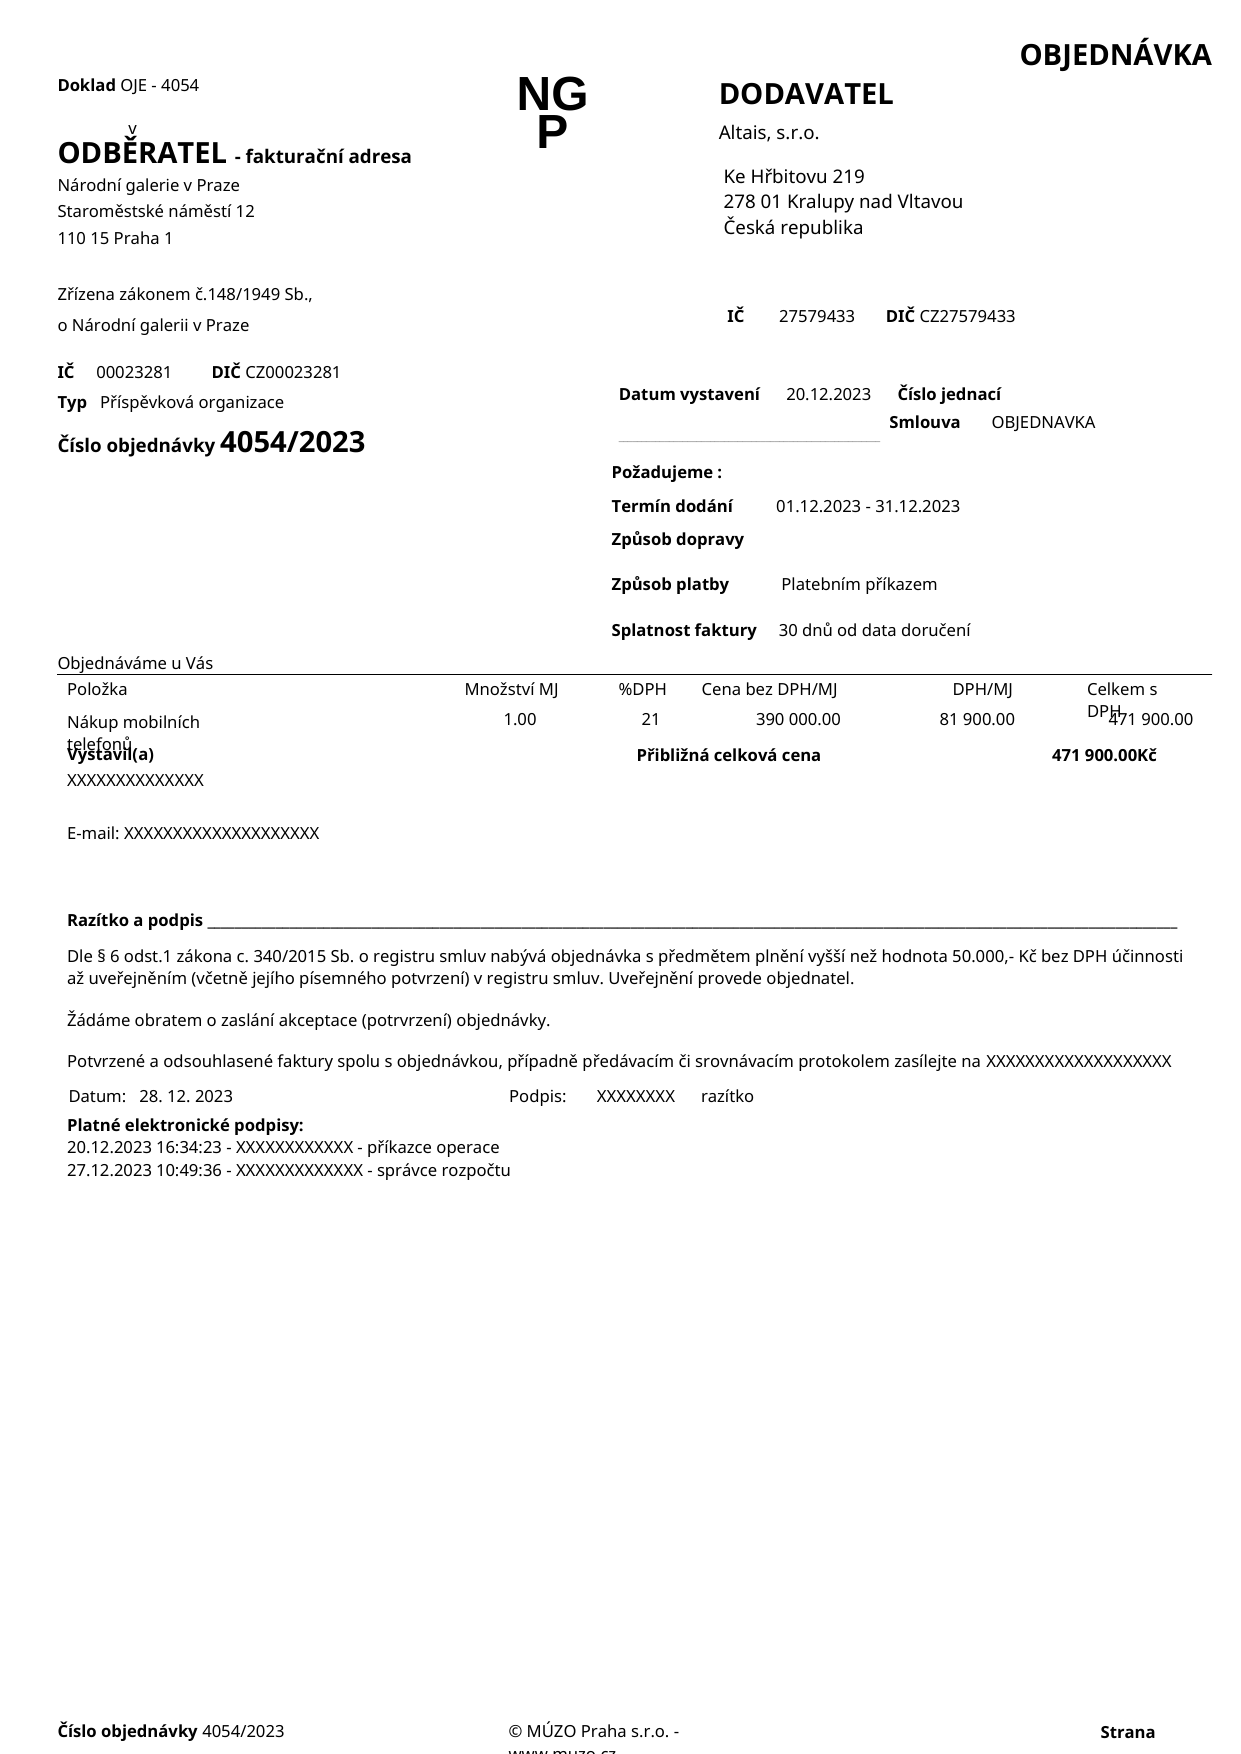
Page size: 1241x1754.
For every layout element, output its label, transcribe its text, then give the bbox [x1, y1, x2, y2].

text Ke Hřbitovu 219 [718, 163, 1212, 189]
text Dle § 6 odst.1 zákona c. 340/2015 Sb. o registru smluv nabývá objednávka s předmětem plnění vyšší než hodnota 50.000,- Kč bez DPH účinnosti až uveřejněním (včetně jejího písemného potvrzení) v registru smluv. Uveřejnění provede objednatel. [67, 944, 1187, 990]
text 390 000.00 [756, 708, 844, 730]
text 1.00 [503, 708, 539, 730]
text E-mail: XXXXXXXXXXXXXXXXXXXX [67, 822, 346, 844]
text © MÚZO Praha s.r.o. - www.muzo.cz [508, 1720, 789, 1754]
text Platné elektronické podpisy: [67, 1113, 515, 1136]
text Žádáme obratem o zaslání akceptace (potrvrzení) objednávky. [67, 1008, 1187, 1031]
text 110 15 Praha 1 [57, 227, 551, 250]
text Zřízena zákonem č.148/1949 Sb., [57, 283, 551, 306]
text Splatnost faktury 30 dnů od data doručení [611, 618, 1212, 641]
text Doklad OJE - 4054 [57, 73, 551, 96]
text Objednáváme u Vás [57, 651, 1212, 674]
text Celkem s DPH [1087, 677, 1195, 723]
text Razítko a podpis [67, 909, 1187, 932]
text Vystavil(a) [67, 742, 209, 765]
text ODBĚRATEL - fakturační adresa [57, 139, 551, 169]
list 10:49:36 - XXXXXXXXXXXXX - správce rozpočtu [67, 1158, 515, 1181]
text 471 900.00 [1108, 708, 1197, 730]
text Česká republika [718, 214, 1212, 240]
text 81 900.00 [939, 708, 1019, 730]
text %DPH Cena bez DPH/MJ [618, 677, 841, 700]
text Staroměstské náměstí 12 [57, 200, 551, 223]
text o Národní galerii v Praze [57, 313, 551, 336]
text Potvrzené a odsouhlasené faktury spolu s objednávkou, případně předávacím či srovnávacím protokolem zasílejte na XXXXXXXXXXXXXXXXXXX [67, 1050, 1187, 1073]
text Způsob dopravy [611, 527, 1212, 550]
text Podpis: XXXXXXXX razítko [509, 1084, 1084, 1107]
text IČ 27579433 DIČ CZ27579433 [718, 304, 1212, 327]
text Datum: 28. 12. 2023 [68, 1084, 436, 1107]
text DPH/MJ [952, 677, 1017, 700]
text Způsob platby Platebním příkazem [611, 573, 1212, 595]
text Požadujeme : [611, 461, 1212, 484]
text Číslo objednávky 4054/2023 [57, 421, 551, 461]
text Termín dodání 01.12.2023 - 31.12.2023 [611, 494, 1212, 517]
list 16:34:23 - XXXXXXXXXXXX - příkazce operace [67, 1136, 515, 1158]
text Číslo objednávky 4054/2023 [57, 1720, 307, 1743]
text 471 900.00Kč [1052, 744, 1176, 766]
text 21 [641, 708, 663, 730]
text Množství MJ [464, 677, 566, 700]
text Altais, s.r.o. [718, 119, 1212, 144]
text Strana [1100, 1721, 1161, 1744]
text 278 01 Kralupy nad Vltavou [718, 189, 1212, 214]
text Typ Příspěvková organizace [57, 391, 551, 414]
text Položka [67, 677, 262, 700]
text XXXXXXXXXXXXXX [67, 769, 209, 792]
text Přibližná celková cena [636, 744, 829, 766]
text OBJEDNÁVKA [1004, 34, 1212, 74]
text v [57, 117, 539, 139]
text Nákup mobilních telefonů [67, 710, 262, 756]
text Národní galerie v Praze [57, 173, 551, 196]
text IČ 00023281 DIČ CZ00023281 [57, 361, 551, 383]
text DODAVATEL [718, 73, 1212, 113]
